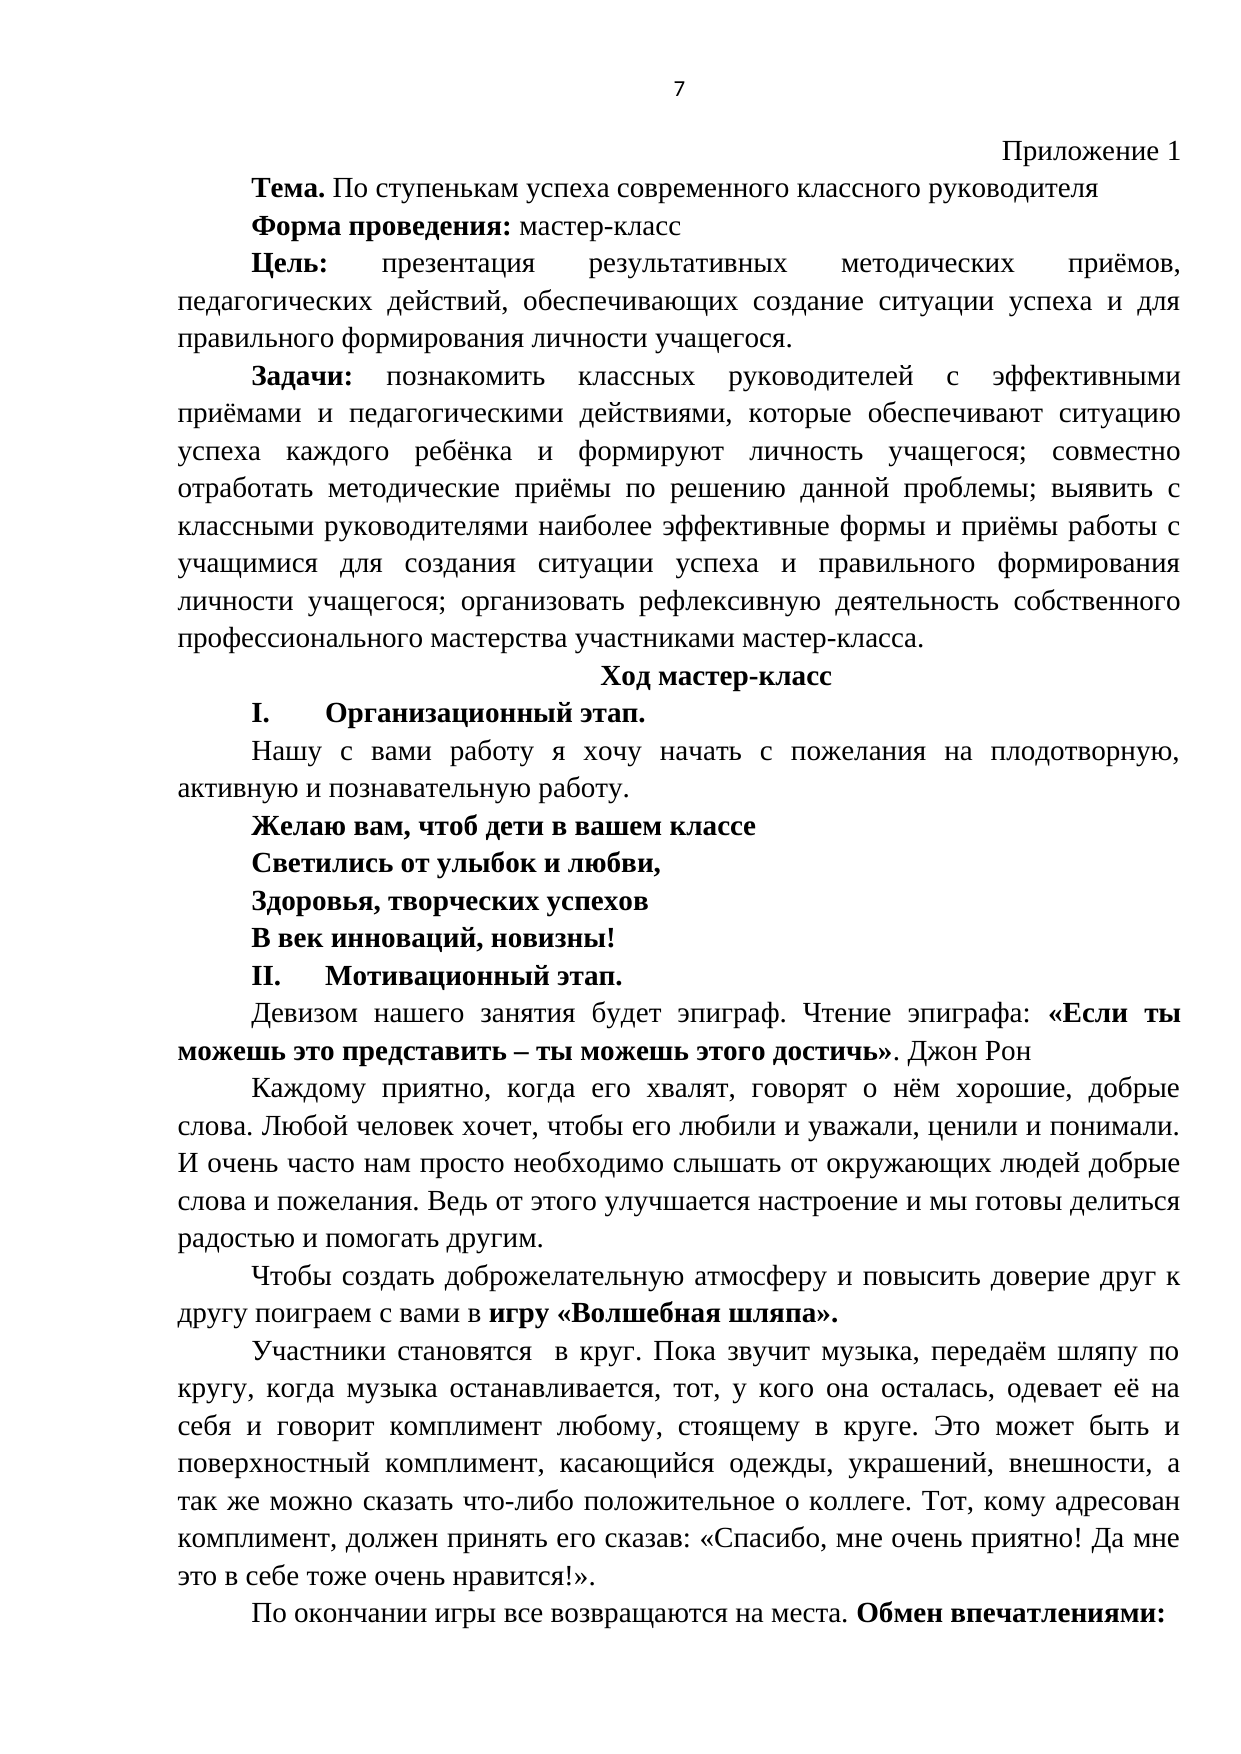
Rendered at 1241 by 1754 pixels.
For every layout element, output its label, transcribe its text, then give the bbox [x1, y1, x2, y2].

text Тема. По ступенькам успеха современного классного руководителя [177, 167, 1181, 205]
text Каждому приятно, когда его хвалят, говорят о нём хорошие, добрые слова. Любой человек хочет, чтобы его любили и уважали, ценили и понимали. И очень часто нам просто необходимо слышать от окружающих людей добрые слова и пожелания. Ведь от этого улучшается настроение и мы готовы делиться радостью и помогать другим. [177, 1067, 1181, 1255]
text Здоровья, творческих успехов [177, 880, 1181, 917]
text Девизом нашего занятия будет эпиграф. Чтение эпиграфа: «Если ты можешь это представить – ты можешь этого достичь». Джон Рон [177, 992, 1181, 1067]
text Задачи: познакомить классных руководителей с эффективными приёмами и педагогическими действиями, которые обеспечивают ситуацию успеха каждого ребёнка и формируют личность учащегося; совместно отработать методические приёмы по решению данной проблемы; выявить с классными руководителями наиболее эффективные формы и приёмы работы с учащимися для создания ситуации успеха и правильного формирования личности учащегося; организовать рефлексивную деятельность собственного профессионального мастерства участниками мастер-класса. [177, 355, 1181, 655]
text Участники становятся в круг. Пока звучит музыка, передаём шляпу по кругу, когда музыка останавливается, тот, у кого она осталась, одевает её на себя и говорит комплимент любому, стоящему в круге. Это может быть и поверхностный комплимент, касающийся одежды, украшений, внешности, а так же можно сказать что-либо положительное о коллеге. Тот, кому адресован комплимент, должен принять его сказав: «Спасибо, мне очень приятно! Да мне это в себе тоже очень нравится!». [177, 1330, 1181, 1592]
text Желаю вам, чтоб дети в вашем классе [177, 805, 1181, 842]
text В век инноваций, новизны! [177, 917, 1181, 955]
text Чтобы создать доброжелательную атмосферу и повысить доверие друг к другу поиграем с вами в игру «Волшебная шляпа». [177, 1255, 1181, 1330]
text Цель: презентация результативных методических приёмов, педагогических действий, обеспечивающих создание ситуации успеха и для правильного формирования личности учащегося. [177, 242, 1181, 355]
text Светились от улыбок и любви, [177, 842, 1181, 880]
text По окончании игры все возвращаются на места. Обмен впечатлениями: [177, 1592, 1181, 1630]
text Ход мастер-класс [177, 655, 1181, 692]
text Форма проведения: мастер-класс [177, 205, 1181, 242]
list Мотивационный этап. [177, 955, 1181, 992]
text Нашу с вами работу я хочу начать с пожелания на плодотворную, активную и познавательную работу. [177, 730, 1181, 805]
list Организационный этап. [177, 692, 1181, 730]
text Приложение 1 [177, 130, 1181, 167]
